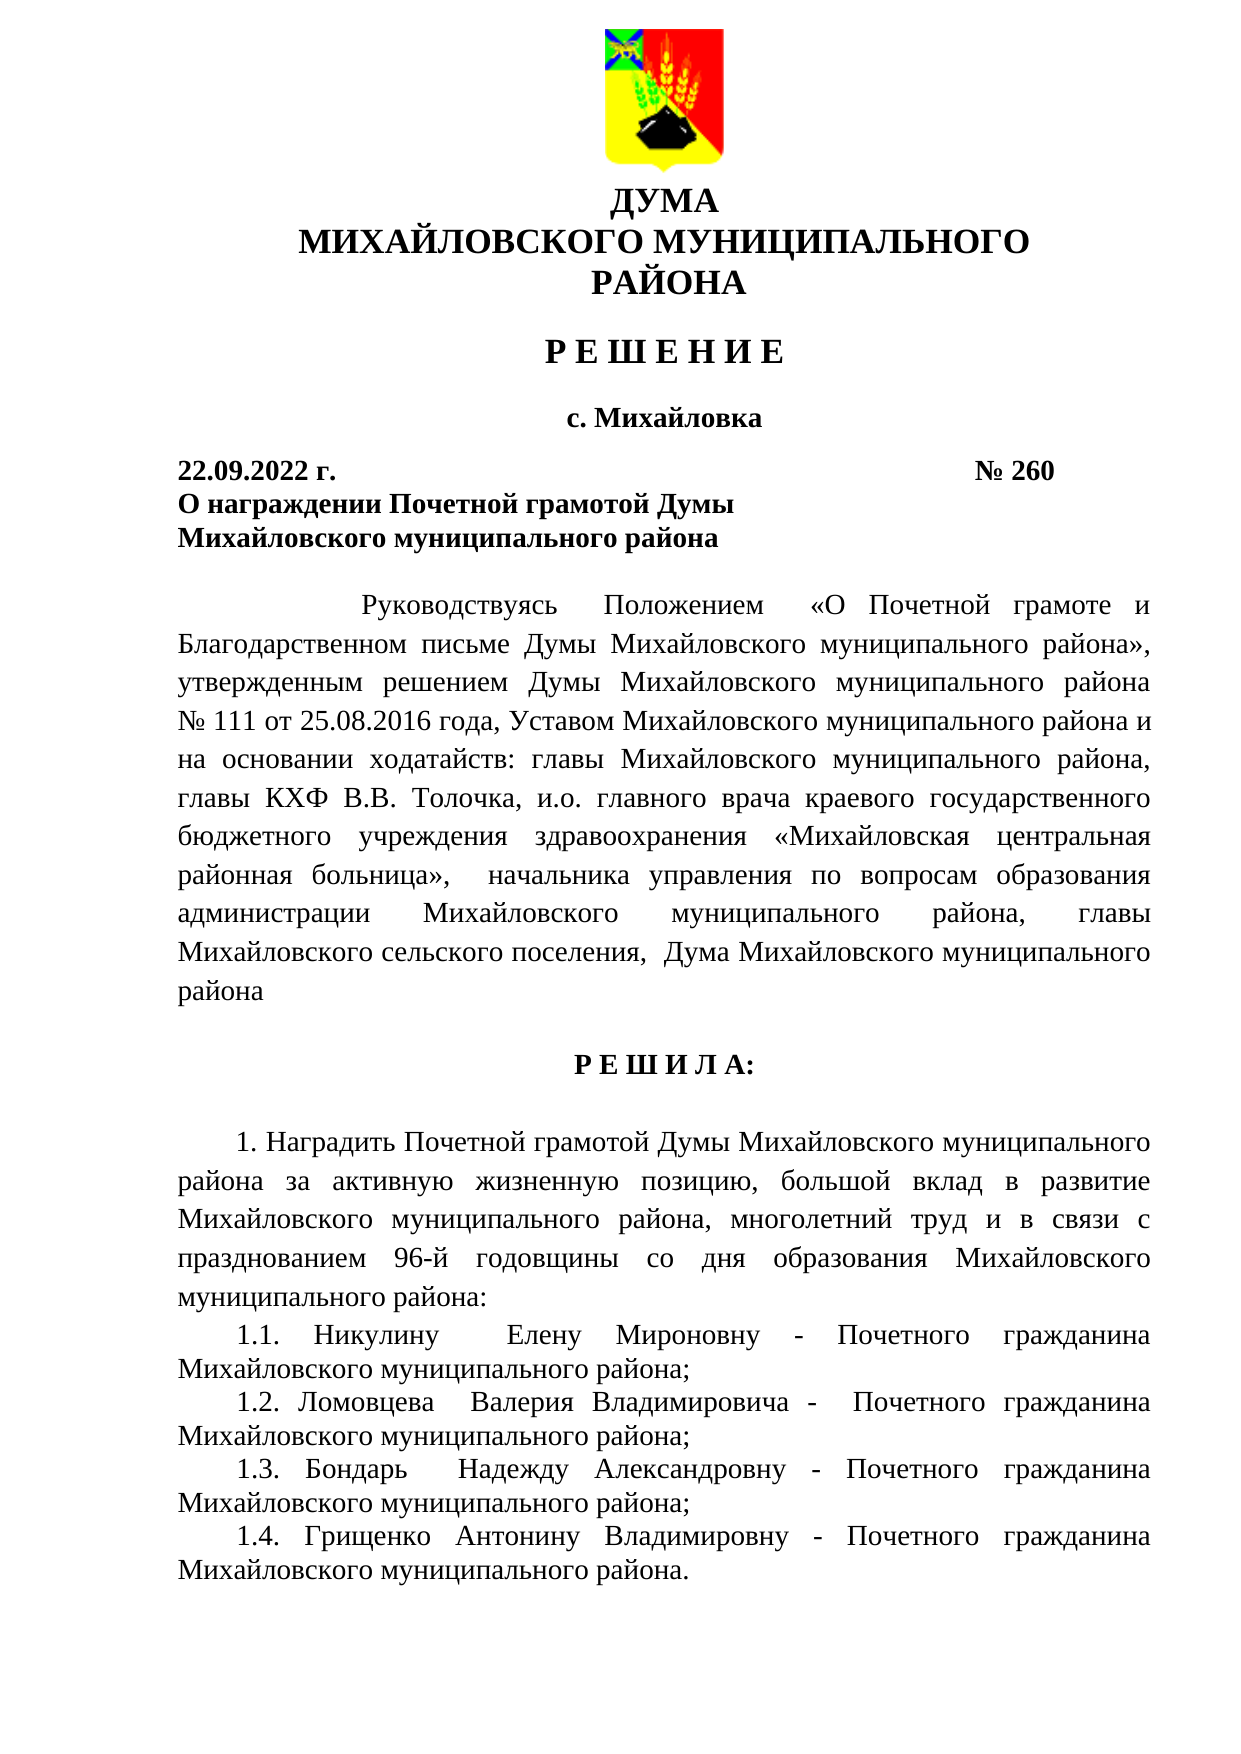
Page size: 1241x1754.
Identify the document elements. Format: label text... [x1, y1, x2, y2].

text 1. Наградить Почетной грамотой Думы Михайловского муниципального района за активную жизненную позицию, большой вклад в развитие Михайловского муниципального района, многолетний труд и в связи с празднованием 96-й годовщины со дня образования Михайловского муниципального района: [177, 1124, 1152, 1312]
subtitle Р Е Ш Е Н И Е [177, 331, 1152, 372]
text О награждении Почетной грамотой Думы [177, 487, 1152, 520]
text 1.2. Ломовцева Валерия Владимировича - Почетного гражданина Михайловского муниципального района; [177, 1384, 1152, 1451]
text с. Михайловка [177, 400, 1152, 434]
list Руководствуясь Положением «О Почетной грамоте и Благодарственном письме Думы Михайловского муниципального района», утвержденным решением Думы Михайловского муниципального района № 111 от 25.08.2016 года, Уставом Михайловского муниципального района и на основании ходатайств: главы Михайловского муниципального района, главы КХФ В.В. Толочка, и.о. главного врача краевого государственного бюджетного учреждения здравоохранения «Михайловская центральная районная больница», начальника управления по вопросам образования администрации Михайловского муниципального района, главы Михайловского сельского поселения, Дума Михайловского муниципального района [177, 587, 1152, 1006]
subtitle РАЙОНА [177, 261, 1152, 302]
text Михайловского муниципального района [177, 520, 1152, 554]
text 1.4. Грищенко Антонину Владимировну - Почетного гражданина Михайловского муниципального района. [177, 1518, 1152, 1586]
picture [605, 29, 724, 180]
text 22.09.2022 г. № 260 [177, 453, 1152, 487]
text Р Е Ш И Л А: [177, 1047, 1152, 1081]
text ДУМА [177, 179, 1152, 220]
subtitle МИХАЙЛОВСКОГО МУНИЦИПАЛЬНОГО [177, 220, 1152, 261]
text 1.1. Никулину Елену Мироновну - Почетного гражданина Михайловского муниципального района; [177, 1317, 1152, 1384]
text 1.3. Бондарь Надежду Александровну - Почетного гражданина Михайловского муниципального района; [177, 1451, 1152, 1518]
